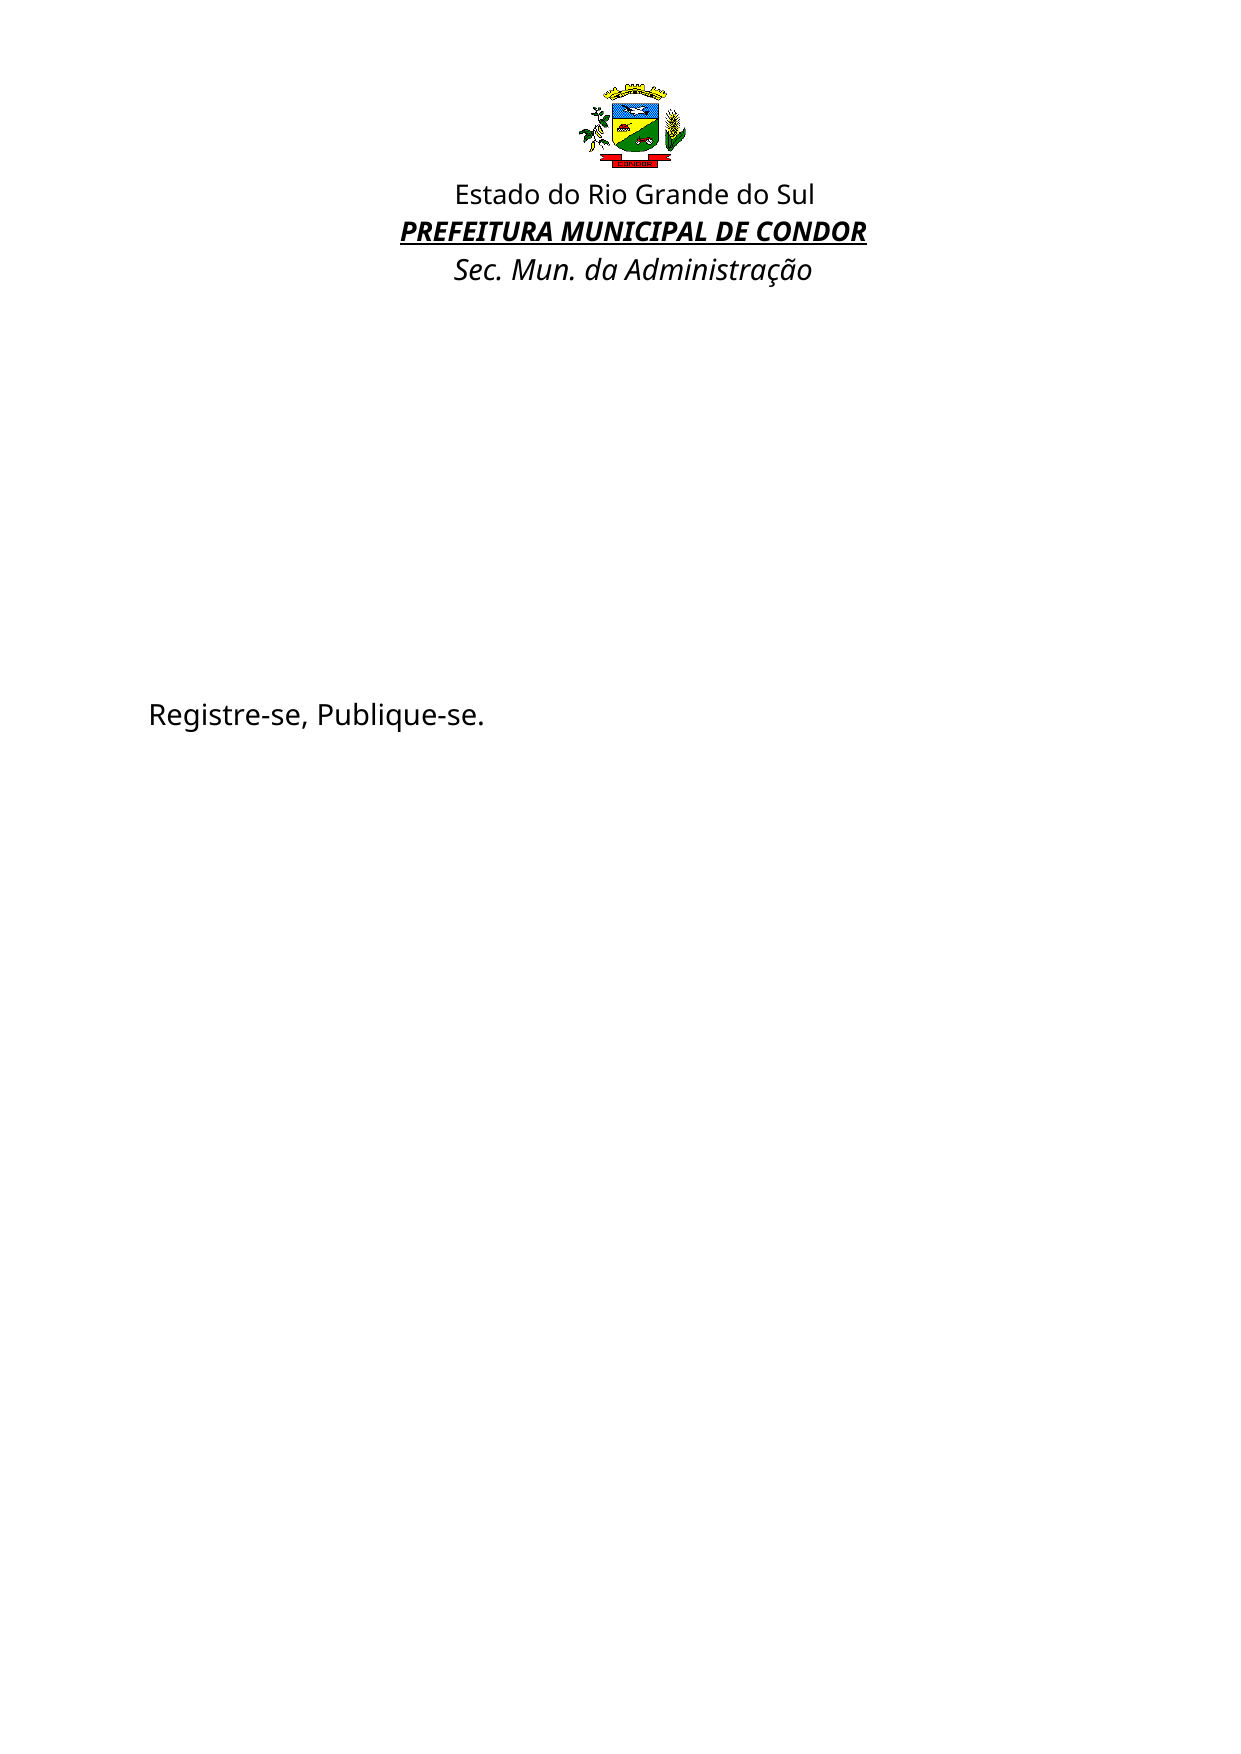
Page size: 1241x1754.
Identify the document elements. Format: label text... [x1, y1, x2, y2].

picture [563, 73, 706, 176]
text Registre-se, Publique-se. [148, 695, 1092, 734]
